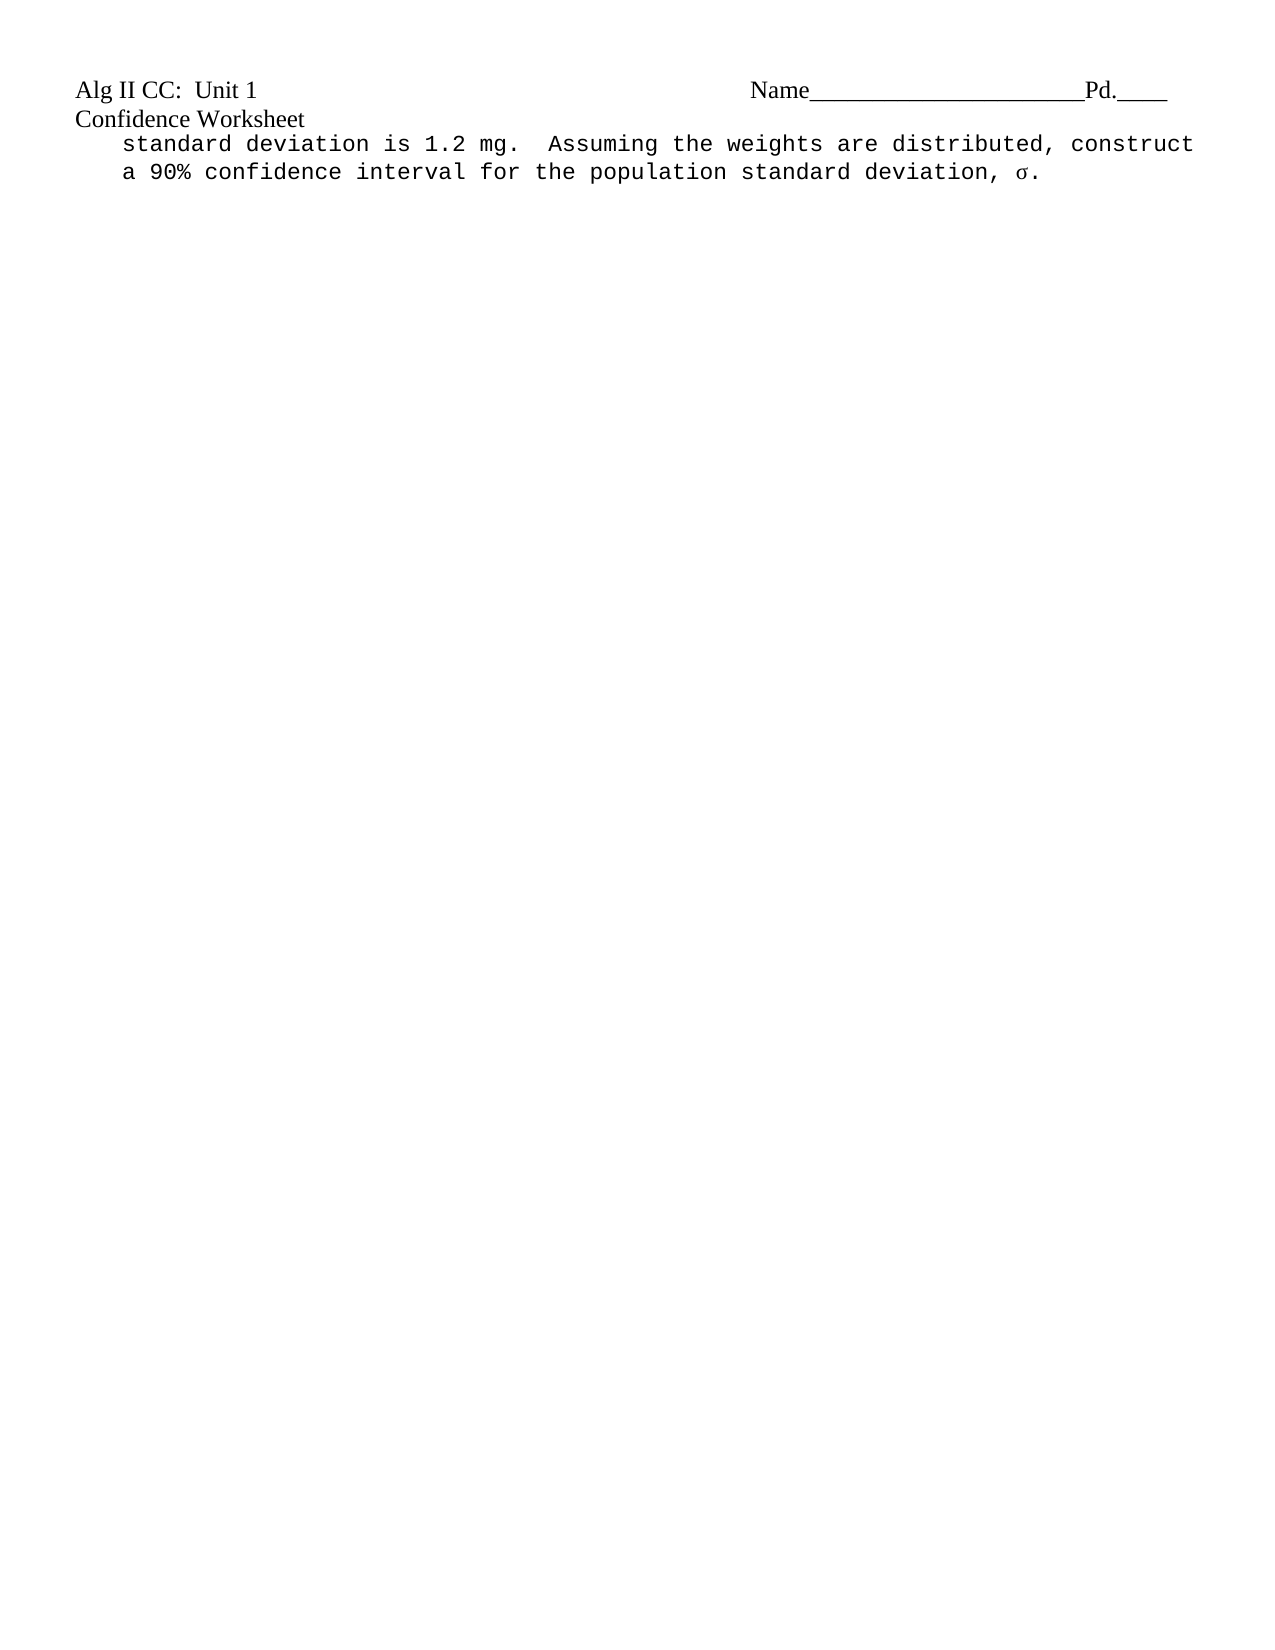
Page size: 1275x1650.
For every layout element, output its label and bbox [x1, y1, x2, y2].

text [75, 132, 1203, 187]
